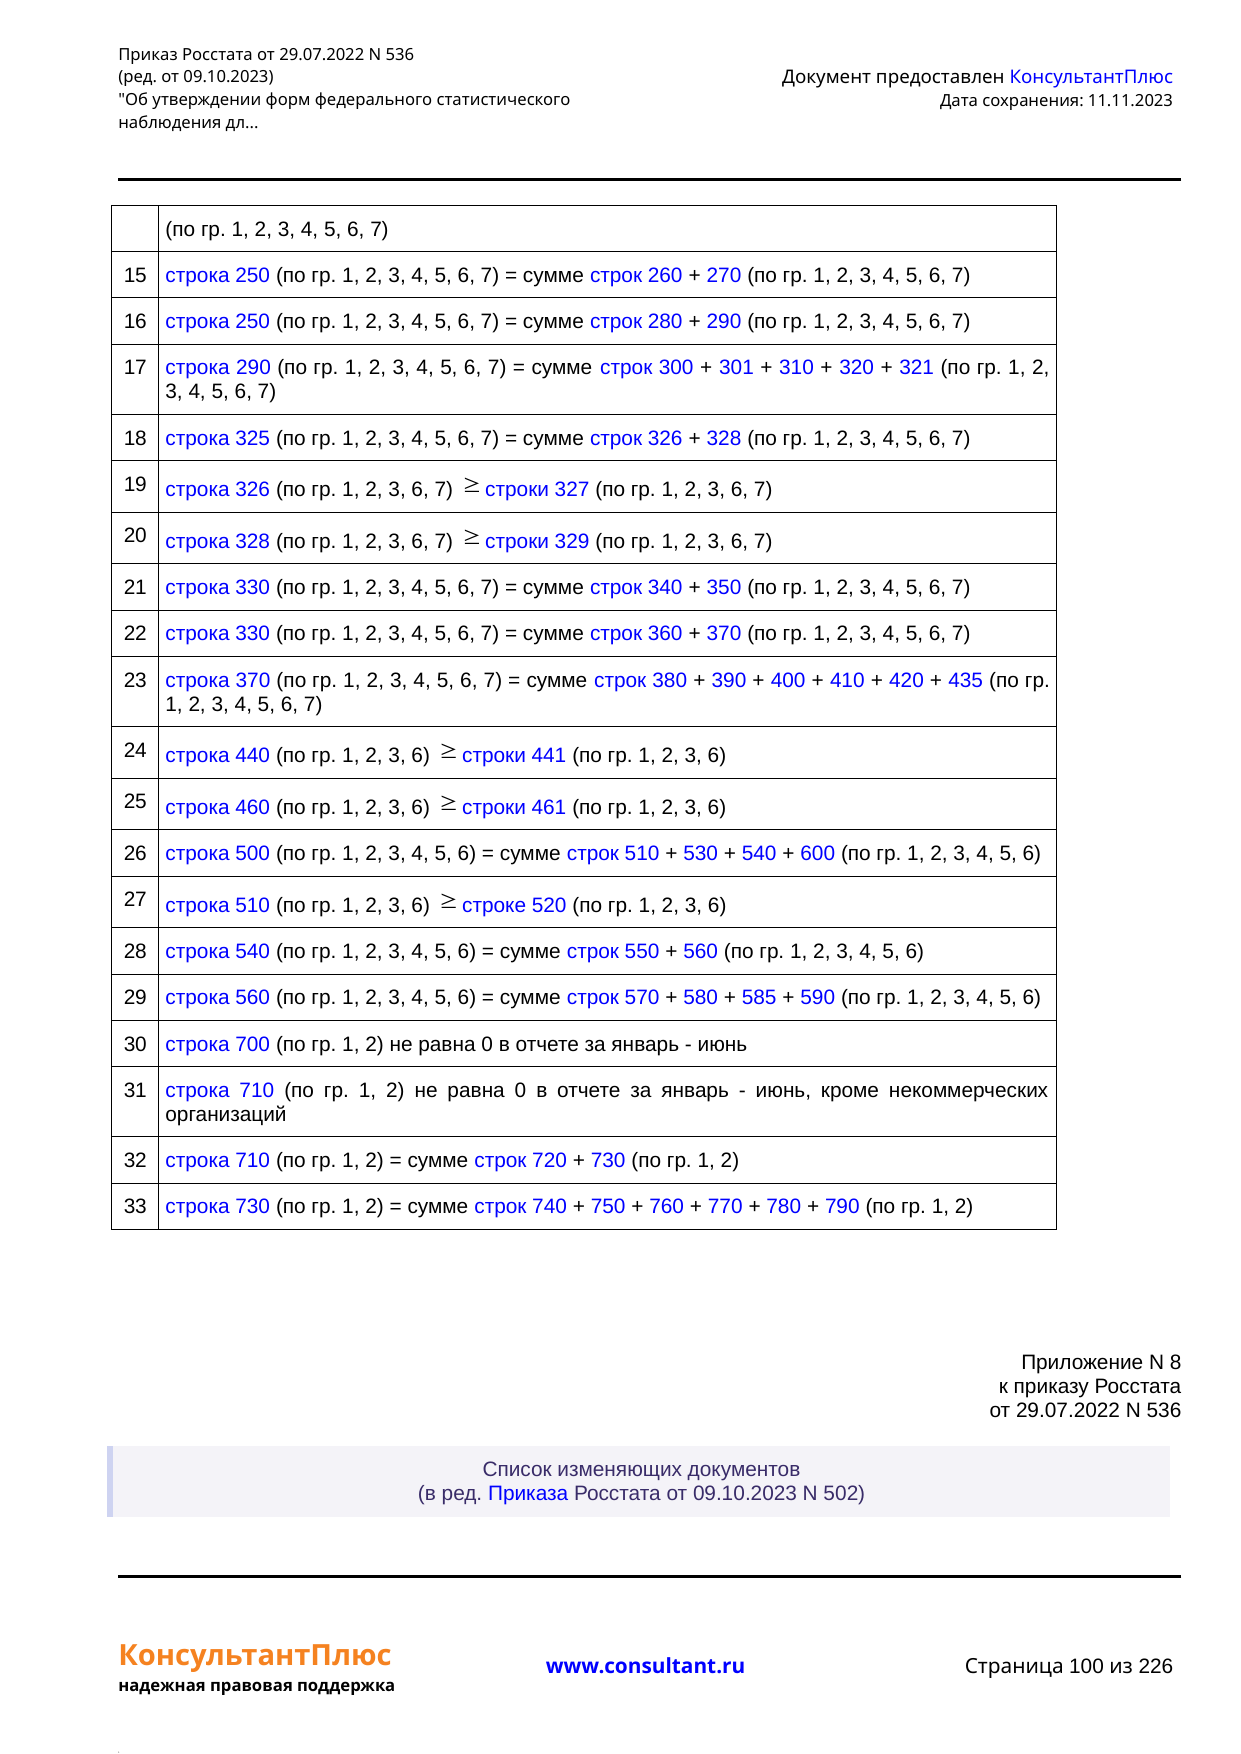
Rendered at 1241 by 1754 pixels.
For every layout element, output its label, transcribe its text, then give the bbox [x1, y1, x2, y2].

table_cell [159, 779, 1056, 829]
text Приложение N 8 [118, 1349, 1181, 1373]
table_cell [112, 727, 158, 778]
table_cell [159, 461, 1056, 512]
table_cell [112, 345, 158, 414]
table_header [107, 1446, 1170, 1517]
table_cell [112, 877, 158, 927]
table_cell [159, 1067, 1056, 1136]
text от 29.07.2022 N 536 [118, 1397, 1181, 1421]
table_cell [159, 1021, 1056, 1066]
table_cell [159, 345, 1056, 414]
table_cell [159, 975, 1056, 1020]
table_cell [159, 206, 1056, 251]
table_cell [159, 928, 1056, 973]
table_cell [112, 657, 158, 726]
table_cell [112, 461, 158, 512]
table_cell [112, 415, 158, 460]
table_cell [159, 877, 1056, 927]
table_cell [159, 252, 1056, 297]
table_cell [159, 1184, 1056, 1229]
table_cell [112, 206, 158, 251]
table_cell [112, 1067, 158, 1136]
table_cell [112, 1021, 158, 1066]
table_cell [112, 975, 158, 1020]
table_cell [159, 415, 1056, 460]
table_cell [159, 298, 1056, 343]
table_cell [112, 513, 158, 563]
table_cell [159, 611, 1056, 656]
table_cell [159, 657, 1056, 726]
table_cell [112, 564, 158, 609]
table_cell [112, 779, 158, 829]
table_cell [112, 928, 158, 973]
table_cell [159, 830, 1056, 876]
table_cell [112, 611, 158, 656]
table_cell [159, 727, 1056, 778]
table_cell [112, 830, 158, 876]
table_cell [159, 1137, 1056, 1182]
text к приказу Росстата [118, 1373, 1181, 1397]
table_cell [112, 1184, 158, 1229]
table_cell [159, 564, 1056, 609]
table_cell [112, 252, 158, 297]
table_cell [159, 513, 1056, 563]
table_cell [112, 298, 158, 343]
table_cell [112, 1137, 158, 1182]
